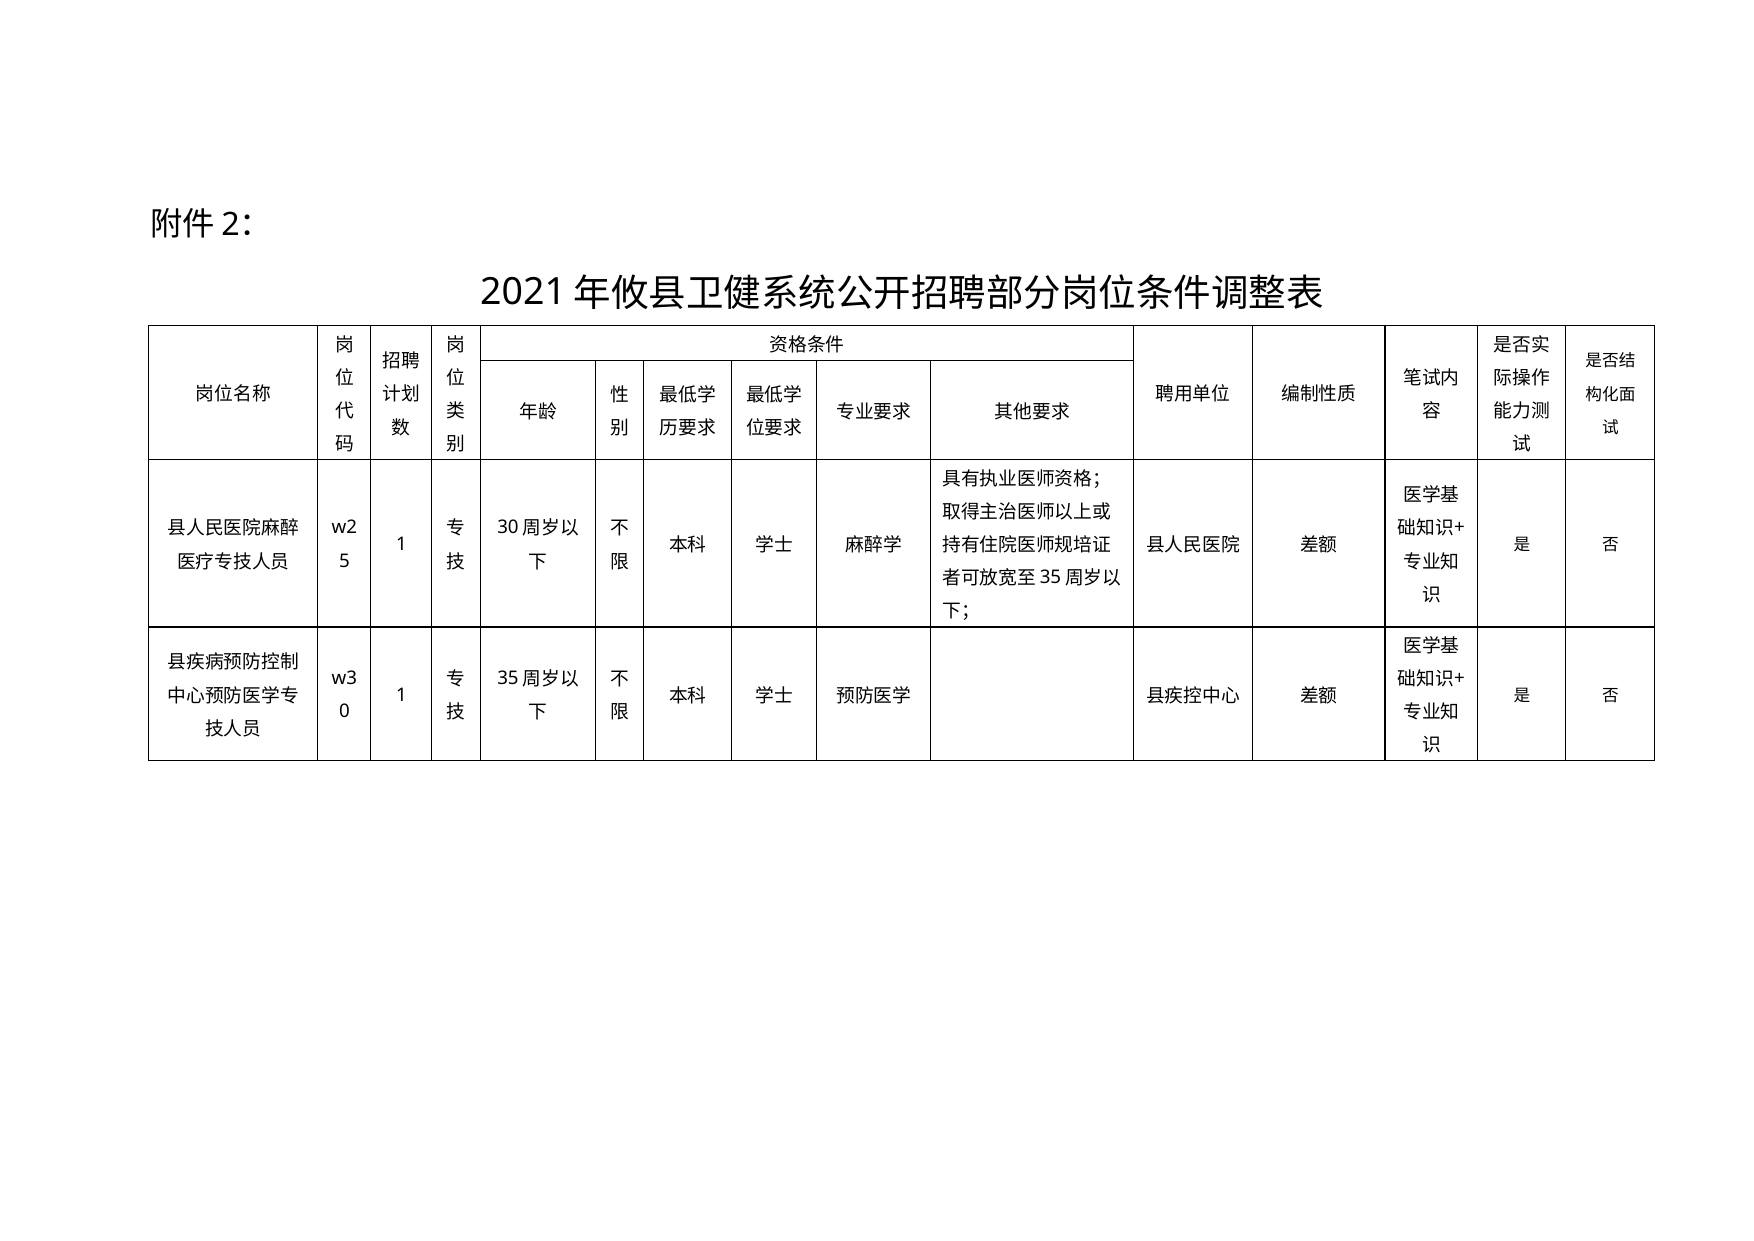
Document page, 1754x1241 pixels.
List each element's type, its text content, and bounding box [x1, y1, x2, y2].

table_cell 最低学历要求 [644, 361, 731, 459]
table_cell 是 [1478, 460, 1565, 626]
table_cell 预防医学 [817, 628, 930, 760]
table_cell 性别 [596, 361, 643, 459]
table_cell w30 [318, 628, 370, 760]
table_cell 资格条件 [481, 326, 1133, 359]
table_cell 否 [1566, 460, 1654, 626]
table_cell 专业要求 [817, 361, 930, 459]
table_cell 聘用单位 [1134, 326, 1252, 459]
table_cell 岗位名称 [149, 326, 317, 459]
table_cell 招聘 计划数 [371, 326, 431, 459]
table_cell 是否结构化面试 [1566, 326, 1654, 459]
table_cell 年龄 [481, 361, 595, 459]
table_cell 专技 [432, 628, 480, 760]
table_cell 本科 [644, 460, 731, 626]
table_cell 具有执业医师资格；取得主治医师以上或持有住院医师规培证者可放宽至35周岁以下； [931, 460, 1133, 626]
table_cell 本科 [644, 628, 731, 760]
table_cell 是 [1478, 628, 1565, 760]
table_cell 不限 [596, 628, 643, 760]
table_cell 否 [1566, 628, 1654, 760]
text 附件2： [150, 188, 1604, 254]
table_cell 专技 [432, 460, 480, 626]
table_cell 1 [371, 628, 431, 760]
table_cell 岗位代码 [318, 326, 370, 459]
table_cell 学士 [732, 460, 816, 626]
table_cell 差额 [1253, 460, 1384, 626]
table_cell w25 [318, 460, 370, 626]
table_cell 差额 [1253, 628, 1384, 760]
table_cell 30周岁以下 [481, 460, 595, 626]
table_header 2021年攸县卫健系统公开招聘部分岗位条件调整表 [149, 255, 1655, 325]
table_cell 不限 [596, 460, 643, 626]
table_cell 35周岁以下 [481, 628, 595, 760]
table_cell 1 [371, 460, 431, 626]
table_cell 麻醉学 [817, 460, 930, 626]
table_cell [931, 628, 1133, 760]
table_cell 编制性质 [1253, 326, 1384, 459]
table_cell 学士 [732, 628, 816, 760]
table_cell 医学基础知识+专业知识 [1386, 460, 1477, 626]
table_cell 是否实际操作能力测试 [1478, 326, 1565, 459]
table_cell 笔试内容 [1386, 326, 1477, 459]
table_cell 岗位类别 [432, 326, 480, 459]
table_cell 县人民医院麻醉医疗专技人员 [149, 460, 317, 626]
table_cell 县疾控中心 [1134, 628, 1252, 760]
table_cell 医学基础知识+专业知识 [1386, 628, 1477, 760]
table_cell 其他要求 [931, 361, 1133, 459]
table_cell 县人民医院 [1134, 460, 1252, 626]
table_cell 县疾病预防控制中心预防医学专技人员 [149, 628, 317, 760]
table_cell 最低学位要求 [732, 361, 816, 459]
